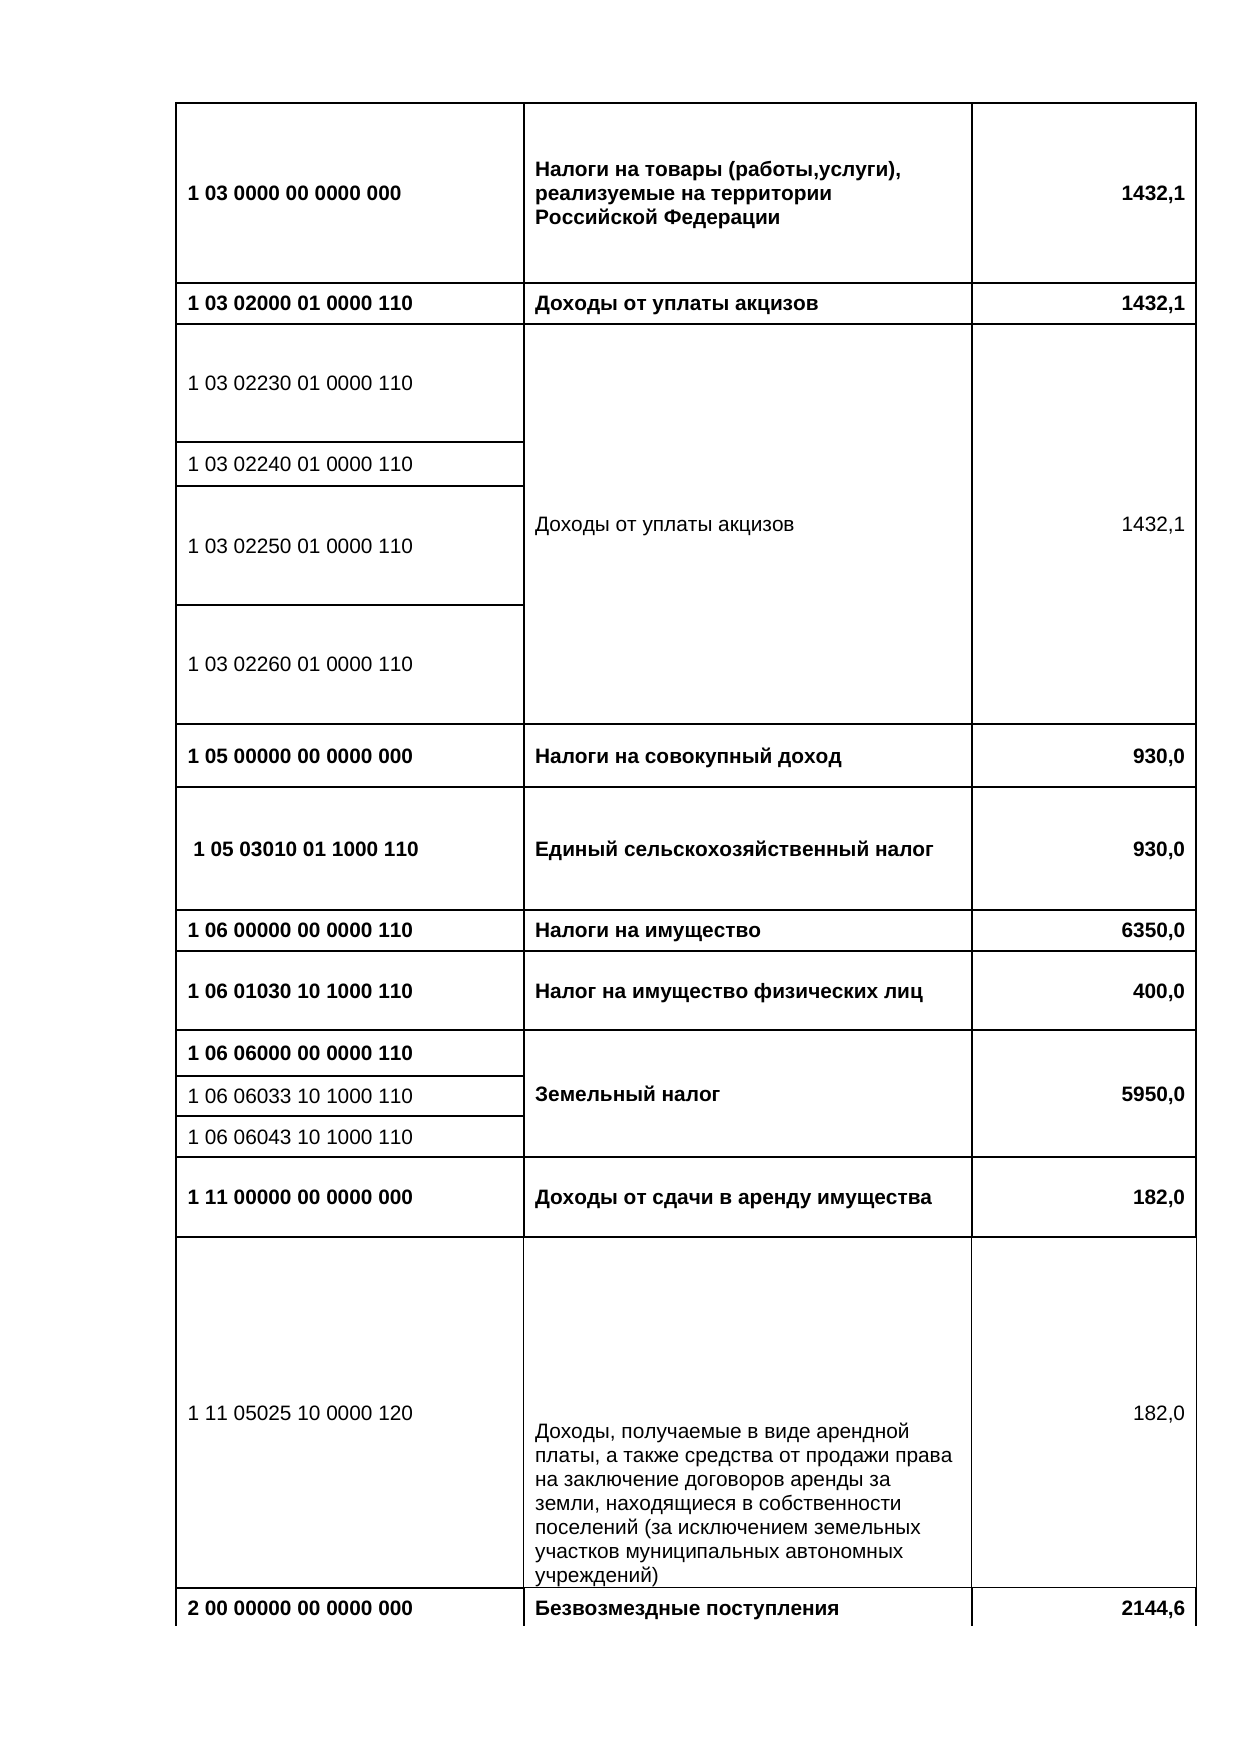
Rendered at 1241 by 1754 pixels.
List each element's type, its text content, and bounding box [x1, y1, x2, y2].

table_cell 1 11 05025 10 0000 120 [177, 1238, 523, 1587]
table_cell Налог на имущество физических лиц [525, 952, 971, 1029]
table_cell 400,0 [973, 952, 1195, 1029]
table_cell 1 03 02260 01 0000 110 [177, 606, 523, 722]
table_cell 1432,1 [973, 104, 1195, 282]
table_cell 1 03 02230 01 0000 110 [177, 325, 523, 441]
table_cell 1432,1 [973, 284, 1195, 322]
table_cell 1 03 0000 00 0000 000 [177, 104, 523, 282]
table_cell Налоги на имущество [525, 911, 971, 949]
table_cell Безвозмездные поступления [525, 1588, 971, 1626]
table_cell 2 00 00000 00 0000 000 [177, 1589, 523, 1626]
table_cell Доходы, получаемые в виде арендной платы, а также средства от продажи права на заключение договоров аренды за земли, находящиеся в собственности поселений (за исключением земельных участков муниципальных автономных учреждений) [524, 1238, 971, 1587]
table_cell 1 03 02240 01 0000 110 [177, 443, 523, 485]
table_cell Единый сельскохозяйственный налог [525, 788, 971, 909]
table_cell Доходы от сдачи в аренду имущества [525, 1158, 971, 1236]
table_cell 5950,0 [973, 1031, 1195, 1156]
table_cell 1 06 00000 00 0000 110 [177, 911, 523, 949]
table_cell 182,0 [973, 1158, 1195, 1236]
table_cell 930,0 [973, 788, 1195, 909]
table_cell 1 05 03010 01 1000 110 [177, 788, 523, 909]
table_cell 930,0 [973, 725, 1195, 786]
table_cell 1 05 00000 00 0000 000 [177, 725, 523, 786]
table_cell 1 06 06033 10 1000 110 [177, 1077, 523, 1115]
table_cell 1 06 06043 10 1000 110 [177, 1117, 523, 1156]
table_cell 1 03 02250 01 0000 110 [177, 487, 523, 604]
table_cell 182,0 [972, 1238, 1196, 1587]
table_cell Налоги на совокупный доход [525, 725, 971, 786]
table_cell 1 11 00000 00 0000 000 [177, 1158, 523, 1236]
table_cell 6350,0 [973, 911, 1195, 949]
table_cell 1 06 01030 10 1000 110 [177, 952, 523, 1029]
table_cell 1 06 06000 00 0000 110 [177, 1031, 523, 1074]
table_cell Налоги на товары (работы,услуги), реализуемые на территории Российской Федерации [525, 104, 971, 282]
table_cell 1432,1 [973, 325, 1195, 722]
table_cell 1 03 02000 01 0000 110 [177, 284, 523, 322]
table_cell Доходы от уплаты акцизов [525, 284, 971, 322]
table_cell Земельный налог [525, 1031, 971, 1156]
table_cell Доходы от уплаты акцизов [525, 325, 971, 722]
table_cell 2144,6 [973, 1588, 1195, 1626]
